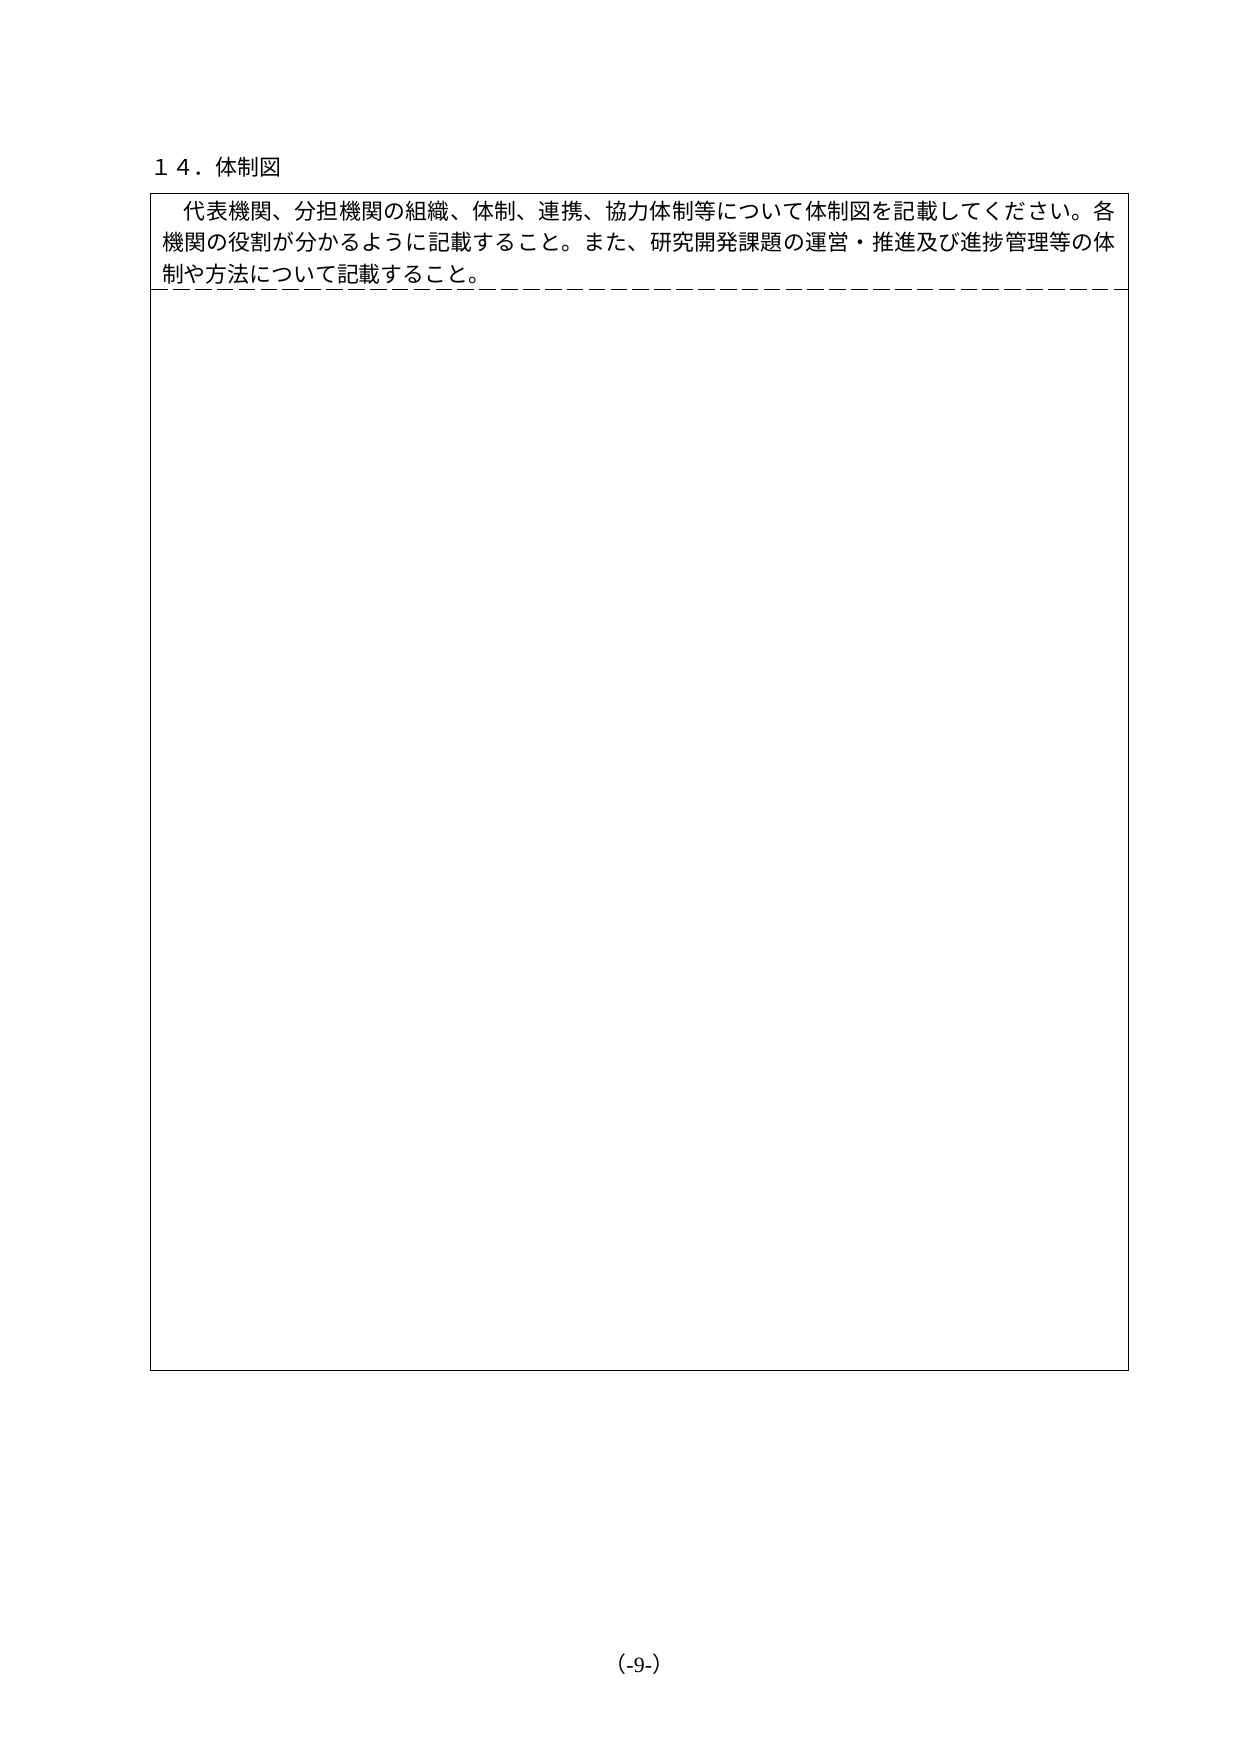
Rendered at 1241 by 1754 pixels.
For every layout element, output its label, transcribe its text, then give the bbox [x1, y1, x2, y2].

text １４．体制図 [150, 150, 1128, 182]
table_cell [151, 289, 1128, 1370]
table_header 代表機関、分担機関の組織、体制、連携、協力体制等について体制図を記載してください。各機関の役割が分かるように記載すること。また、研究開発課題の運営・推進及び進捗管理等の体制や方法について記載すること。 [151, 194, 1128, 289]
